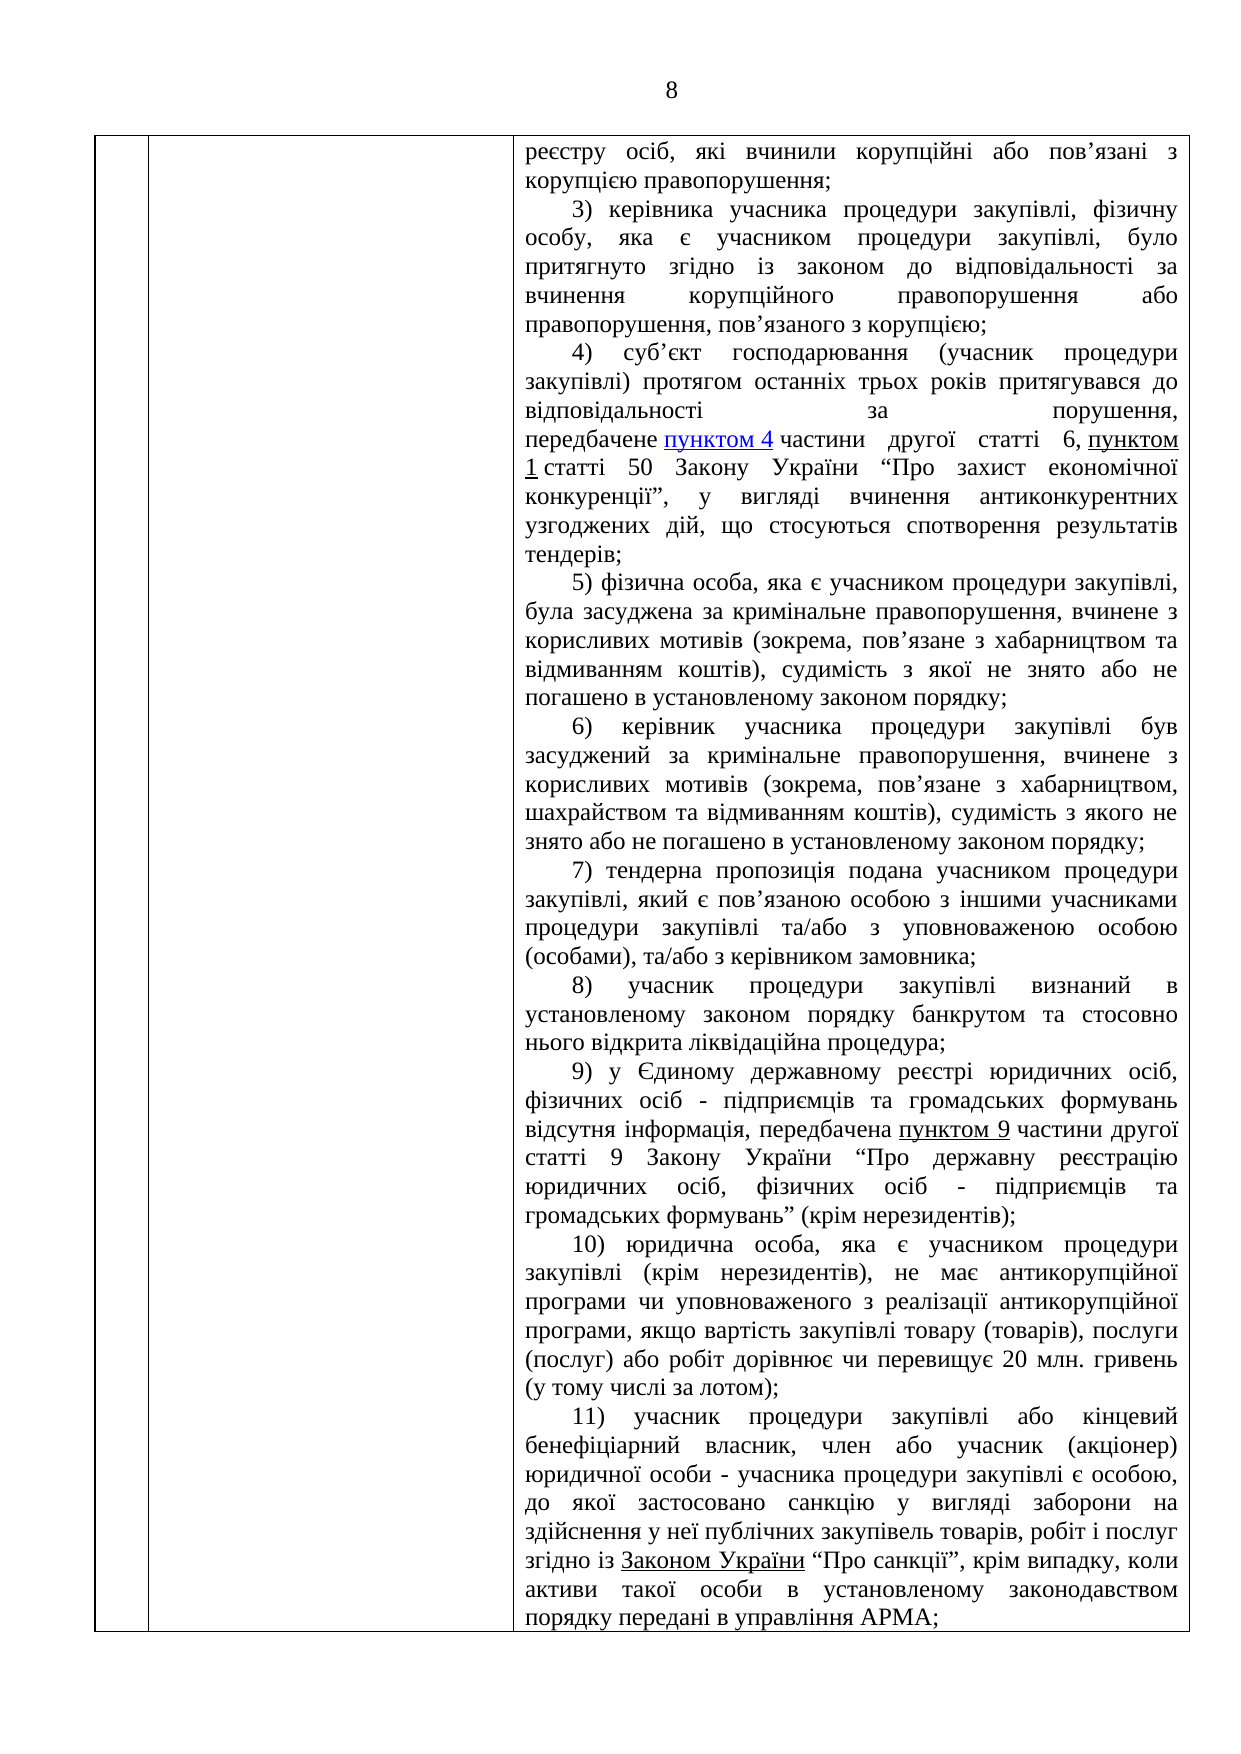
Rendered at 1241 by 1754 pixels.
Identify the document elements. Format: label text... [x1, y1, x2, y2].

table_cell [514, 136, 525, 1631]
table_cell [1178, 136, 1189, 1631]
table_cell 5 [96, 136, 148, 1631]
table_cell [149, 136, 513, 1631]
